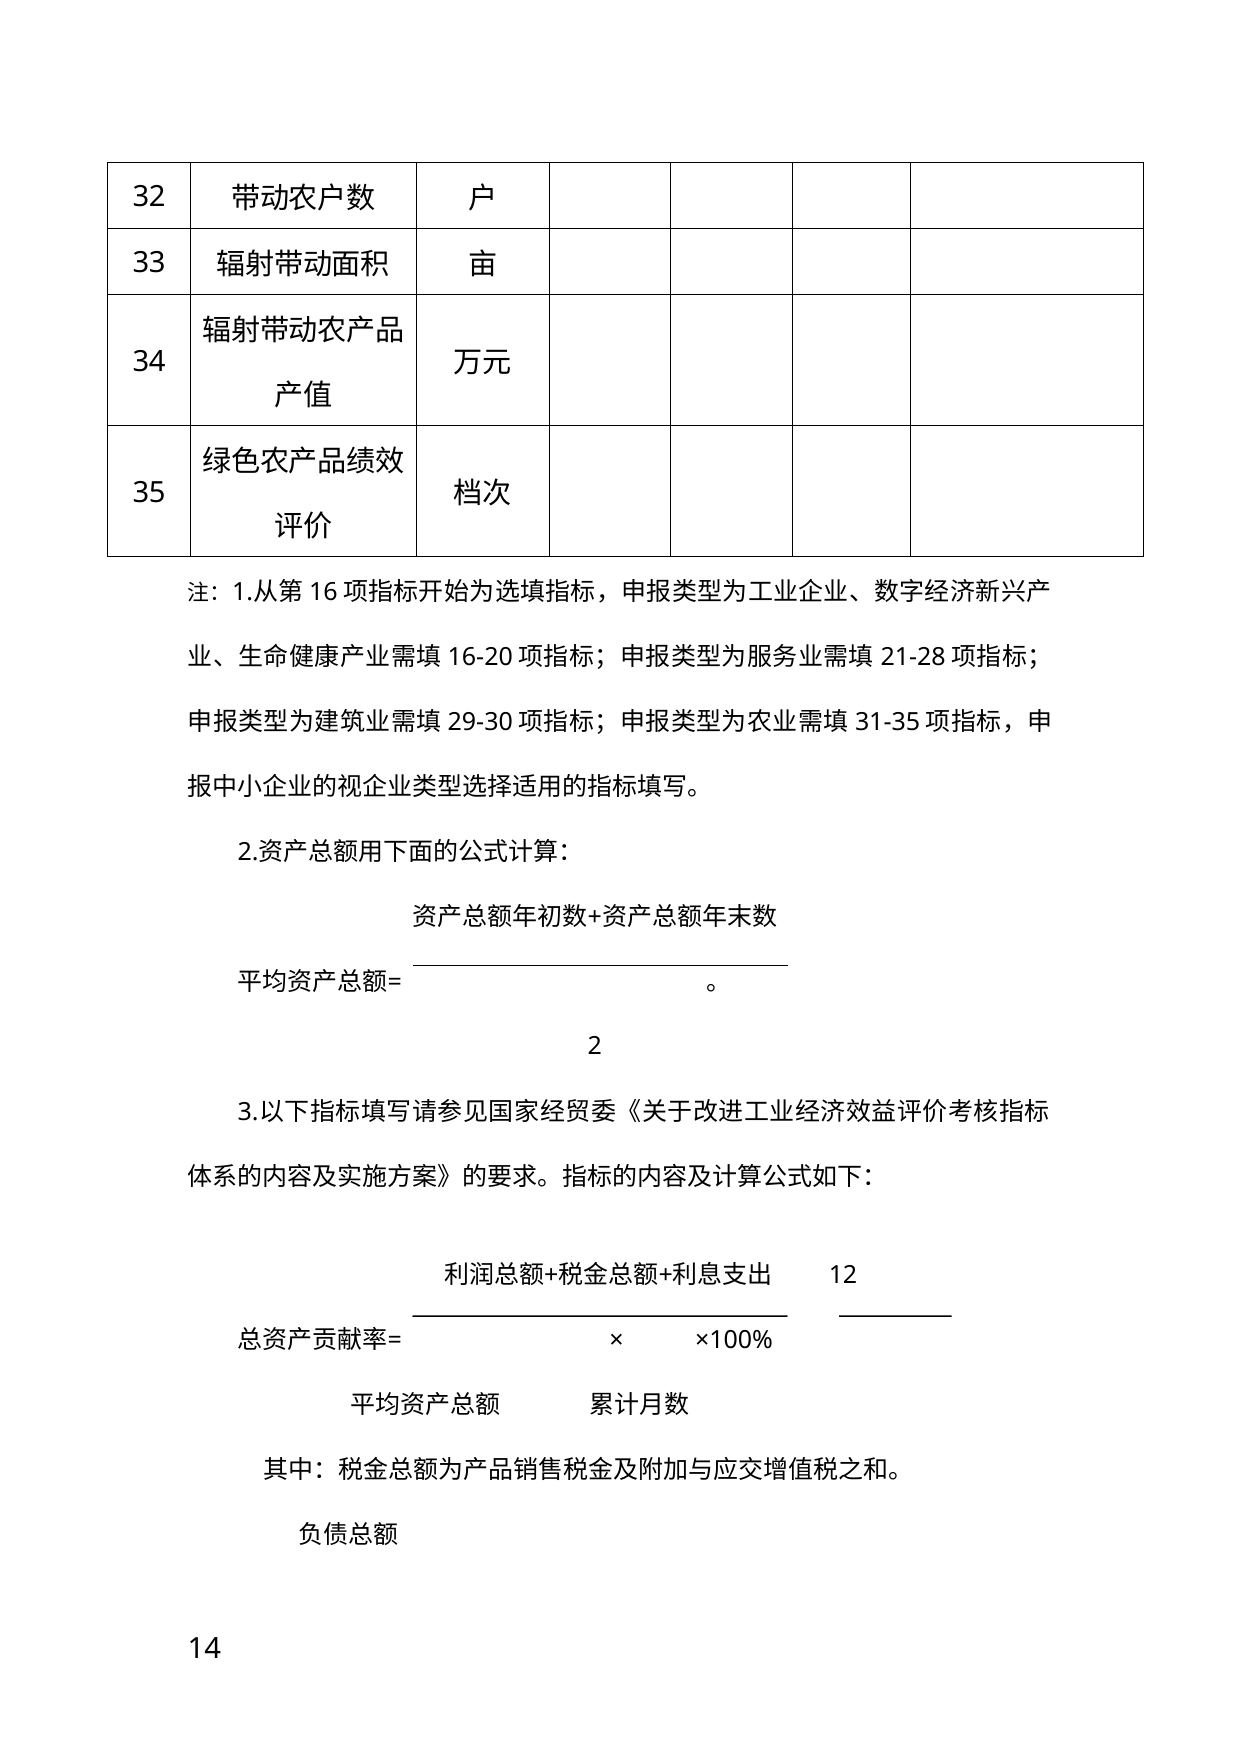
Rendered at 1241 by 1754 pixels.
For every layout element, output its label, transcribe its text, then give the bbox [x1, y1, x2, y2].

table_cell 亩 [417, 229, 549, 294]
table_cell [793, 229, 910, 294]
table_cell 万元 [417, 295, 549, 425]
table_cell [911, 229, 1143, 294]
text 2.资产总额用下面的公式计算： [187, 817, 1053, 882]
table_cell [911, 163, 1143, 228]
table_cell [793, 295, 910, 425]
table_cell 34 [108, 295, 190, 425]
table_cell 32 [108, 163, 190, 228]
table_cell [550, 163, 670, 228]
text 其中：税金总额为产品销售税金及附加与应交增值税之和。 [187, 1435, 1053, 1500]
text 3.以下指标填写请参见国家经贸委《关于改进工业经济效益评价考核指标体系的内容及实施方案》的要求。指标的内容及计算公式如下： [187, 1077, 1053, 1207]
table_cell [550, 229, 670, 294]
table_cell [550, 295, 670, 425]
table_cell [911, 426, 1143, 556]
table_cell 户 [417, 163, 549, 228]
text 平均资产总额 累计月数 [187, 1370, 1053, 1435]
table_cell 辐射带动农产品产值 [191, 295, 416, 425]
text 利润总额+税金总额+利息支出 12 [187, 1240, 1053, 1305]
table_cell [911, 295, 1143, 425]
table_cell [793, 163, 910, 228]
text 2 [187, 1012, 1053, 1077]
table_cell [671, 295, 792, 425]
table_cell 35 [108, 426, 190, 556]
table_cell [550, 426, 670, 556]
table_cell [793, 426, 910, 556]
text 资产总额年初数+资产总额年末数 [187, 882, 1053, 947]
table_cell [671, 229, 792, 294]
table_cell [671, 426, 792, 556]
table_cell 辐射带动面积 [191, 229, 416, 294]
text 平均资产总额= 。 [187, 947, 1053, 1012]
text 注：1.从第16项指标开始为选填指标，申报类型为工业企业、数字经济新兴产业、生命健康产业需填16-20项指标；申报类型为服务业需填21-28项指标；申报类型为建筑业需填29-30项指标；申报类型为农业需填31-35项指标，申报中小企业的视企业类型选择适用的指标填写。 [187, 557, 1053, 817]
table_cell 档次 [417, 426, 549, 556]
table_cell [671, 163, 792, 228]
table_cell 绿色农产品绩效评价 [191, 426, 416, 556]
text 负债总额 [187, 1500, 1053, 1565]
table_cell 33 [108, 229, 190, 294]
table_cell 带动农户数 [191, 163, 416, 228]
text 总资产贡献率= × ×100% [187, 1305, 1053, 1370]
